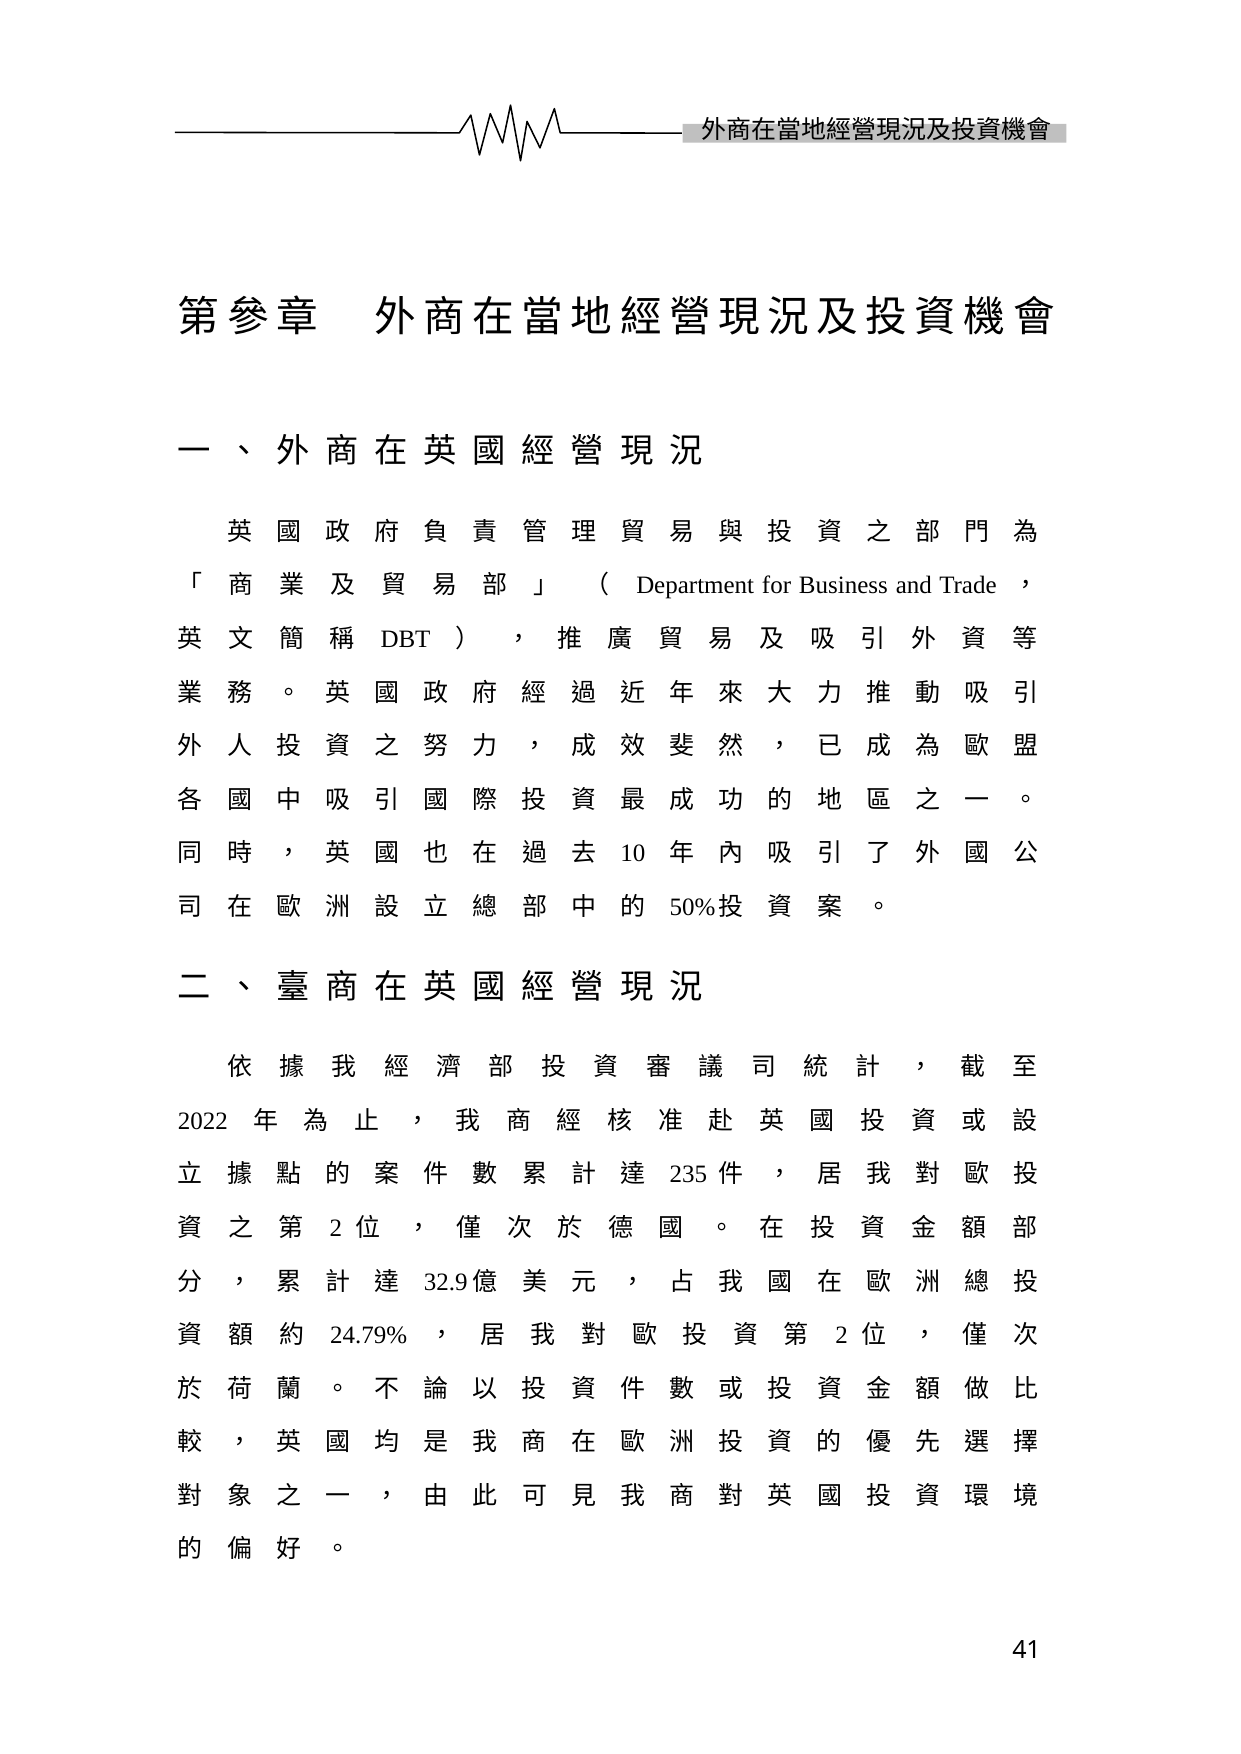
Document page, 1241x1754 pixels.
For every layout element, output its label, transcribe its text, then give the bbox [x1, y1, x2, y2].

text 依據我經濟部投資審議司統計，截至2022年為止，我商經核准赴英國投資或設立據點的案件數累計達235件，居我對歐投資之第2位，僅次於德國。在投資金額部分，累計達32.9億美元，占我國在歐洲總投資額約24.79%，居我對歐投資第2位，僅次於荷蘭。不論以投資件數或投資金額做比較，英國均是我商在歐洲投資的優先選擇對象之一，由此可見我商對英國投資環境的偏好。 [178, 1040, 1063, 1576]
text 一、外商在英國經營現況 [178, 424, 1063, 478]
text 英國政府負責管理貿易與投資之部門為「商業及貿易部」（Department for Business and Trade，英文簡稱DBT），推廣貿易及吸引外資等業務。英國政府經過近年來大力推動吸引外人投資之努力，成效斐然，已成為歐盟各國中吸引國際投資最成功的地區之一。同時，英國也在過去10年內吸引了外國公司在歐洲設立總部中的50%投資案。 [178, 505, 1063, 933]
text 第參章 外商在當地經營現況及投資機會 [178, 291, 1063, 344]
text 二、臺商在英國經營現況 [178, 960, 1063, 1013]
